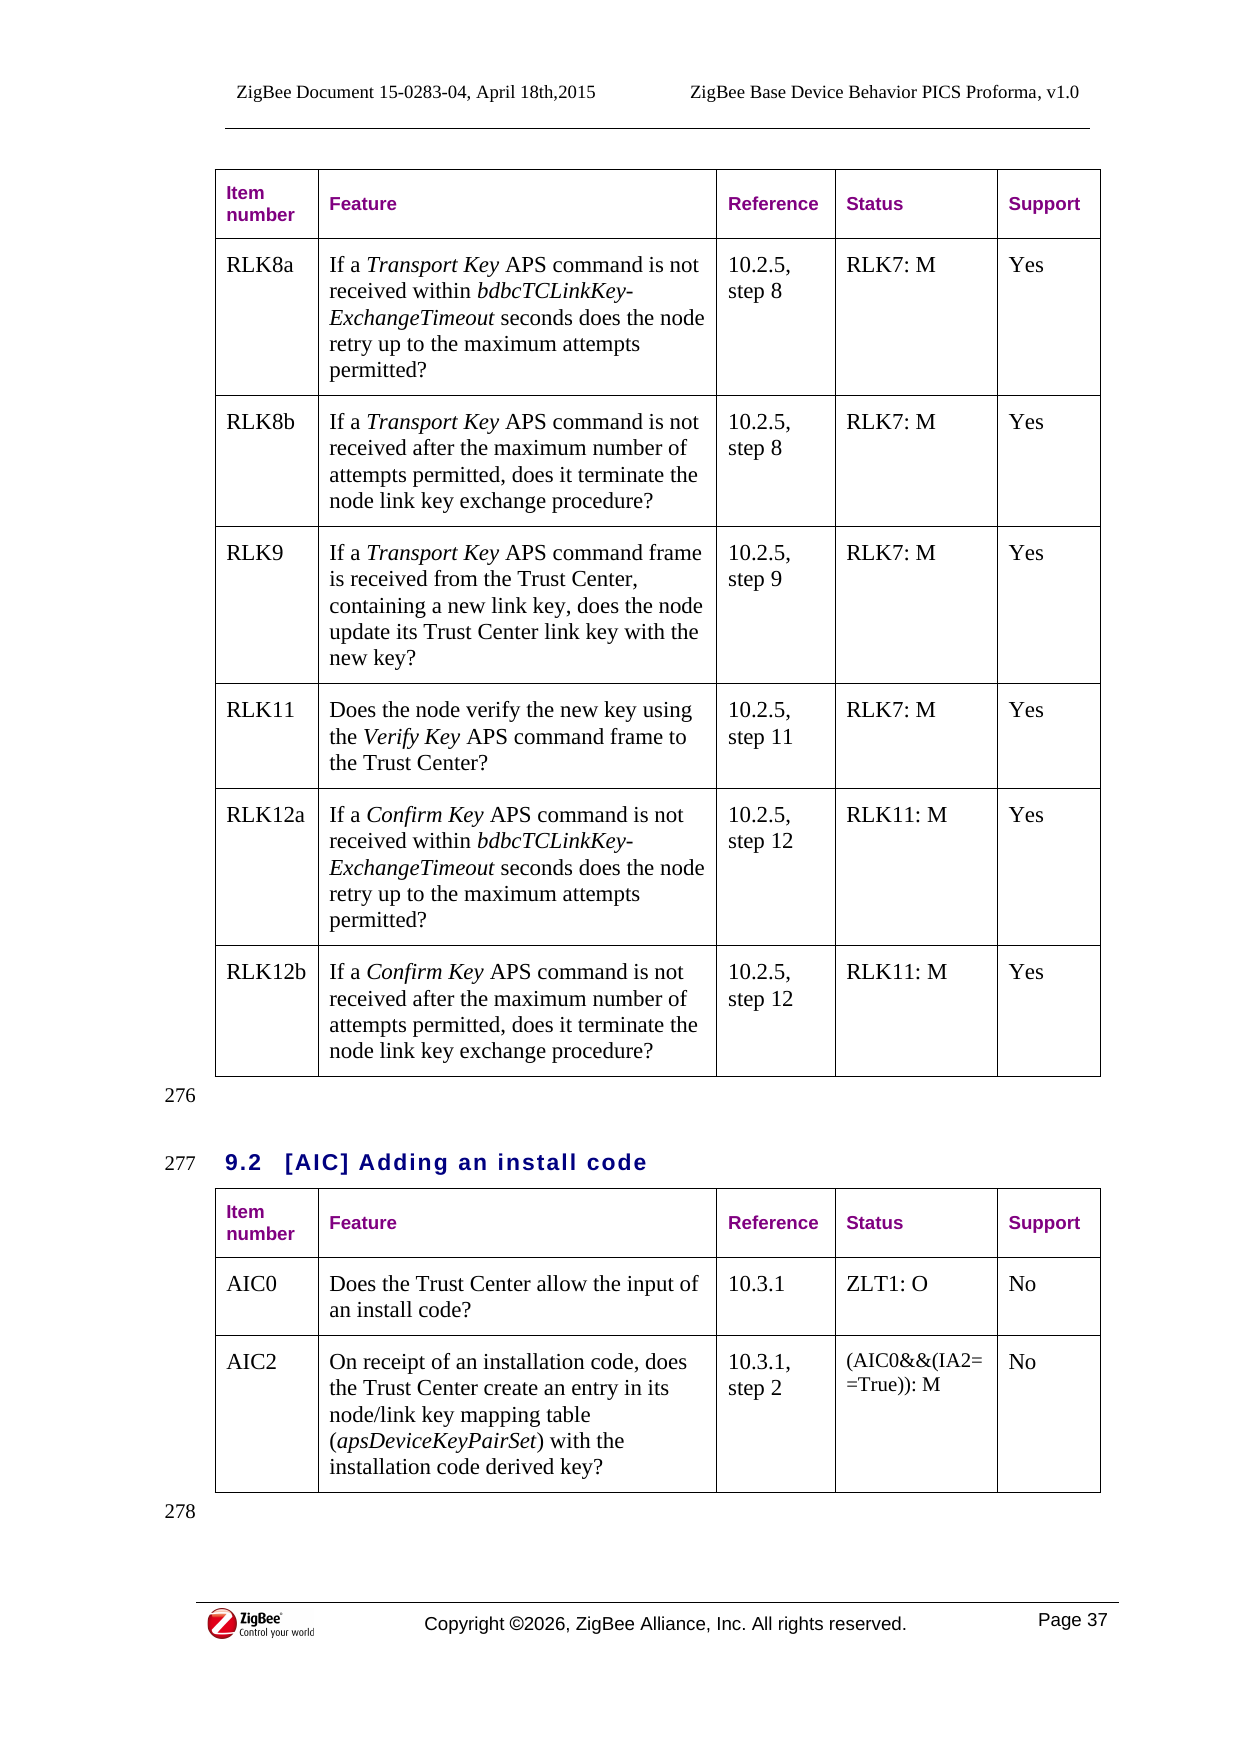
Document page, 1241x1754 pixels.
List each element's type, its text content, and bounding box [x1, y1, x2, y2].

picture [207, 1608, 314, 1639]
table_cell Does the node verify the new key using the Verify Key APS command frame to the Trust Center? [319, 684, 716, 788]
table_cell RLK7: M [836, 239, 997, 395]
table_cell 10.3.1, step 2 [717, 1336, 835, 1492]
table_cell Yes [998, 684, 1100, 788]
table_cell RLK8b [216, 396, 318, 526]
table_cell RLK7: M [836, 396, 997, 526]
table_cell RLK8a [216, 239, 318, 395]
table_cell AIC2 [216, 1336, 318, 1492]
table_header Support [998, 170, 1100, 238]
table_cell AIC0 [216, 1258, 318, 1335]
table_cell 10.2.5, step 8 [717, 239, 835, 395]
table_cell 10.2.5, step 12 [717, 946, 835, 1076]
table_cell If a Transport Key APS command is not received after the maximum number of attempts permitted, does it terminate the node link key exchange procedure? [319, 396, 716, 526]
table_cell (AIC0&&(IA2==True)): M [836, 1336, 997, 1492]
table_header Item number [216, 1189, 318, 1257]
table_cell 10.3.1 [717, 1258, 835, 1335]
table_cell Yes [998, 396, 1100, 526]
table_header Feature [319, 170, 716, 238]
table_cell RLK7: M [836, 527, 997, 683]
table_cell 10.2.5, step 8 [717, 396, 835, 526]
subtitle [AIC] Adding an install code [225, 1149, 1090, 1176]
table_header Item number [216, 170, 318, 238]
table_cell RLK12b [216, 946, 318, 1076]
table_cell No [998, 1258, 1100, 1335]
table_cell On receipt of an installation code, does the Trust Center create an entry in its node/link key mapping table (apsDeviceKeyPairSet) with the installation code derived key? [319, 1336, 716, 1492]
table_cell RLK11: M [836, 789, 997, 945]
table_cell No [998, 1336, 1100, 1492]
table_cell If a Confirm Key APS command is not received within bdbcTCLinkKey-ExchangeTimeout seconds does the node retry up to the maximum attempts permitted? [319, 789, 716, 945]
table_cell If a Confirm Key APS command is not received after the maximum number of attempts permitted, does it terminate the node link key exchange procedure? [319, 946, 716, 1076]
table_cell RLK11 [216, 684, 318, 788]
table_cell RLK9 [216, 527, 318, 683]
table_cell If a Transport Key APS command is not received within bdbcTCLinkKey-ExchangeTimeout seconds does the node retry up to the maximum attempts permitted? [319, 239, 716, 395]
table_cell RLK11: M [836, 946, 997, 1076]
table_header Support [998, 1189, 1100, 1257]
table_header Status [836, 1189, 997, 1257]
table_cell 10.2.5, step 9 [717, 527, 835, 683]
table_cell Yes [998, 789, 1100, 945]
table_cell Does the Trust Center allow the input of an install code? [319, 1258, 716, 1335]
table_cell 10.2.5, step 11 [717, 684, 835, 788]
table_header Feature [319, 1189, 716, 1257]
table_cell RLK7: M [836, 684, 997, 788]
table_header Reference [717, 1189, 835, 1257]
table_cell 10.2.5, step 12 [717, 789, 835, 945]
table_cell Yes [998, 527, 1100, 683]
table_cell Yes [998, 946, 1100, 1076]
table_cell ZLT1: O [836, 1258, 997, 1335]
table_cell If a Transport Key APS command frame is received from the Trust Center, containing a new link key, does the node update its Trust Center link key with the new key? [319, 527, 716, 683]
table_cell Yes [998, 239, 1100, 395]
table_header Status [836, 170, 997, 238]
table_header Reference [717, 170, 835, 238]
table_cell RLK12a [216, 789, 318, 945]
